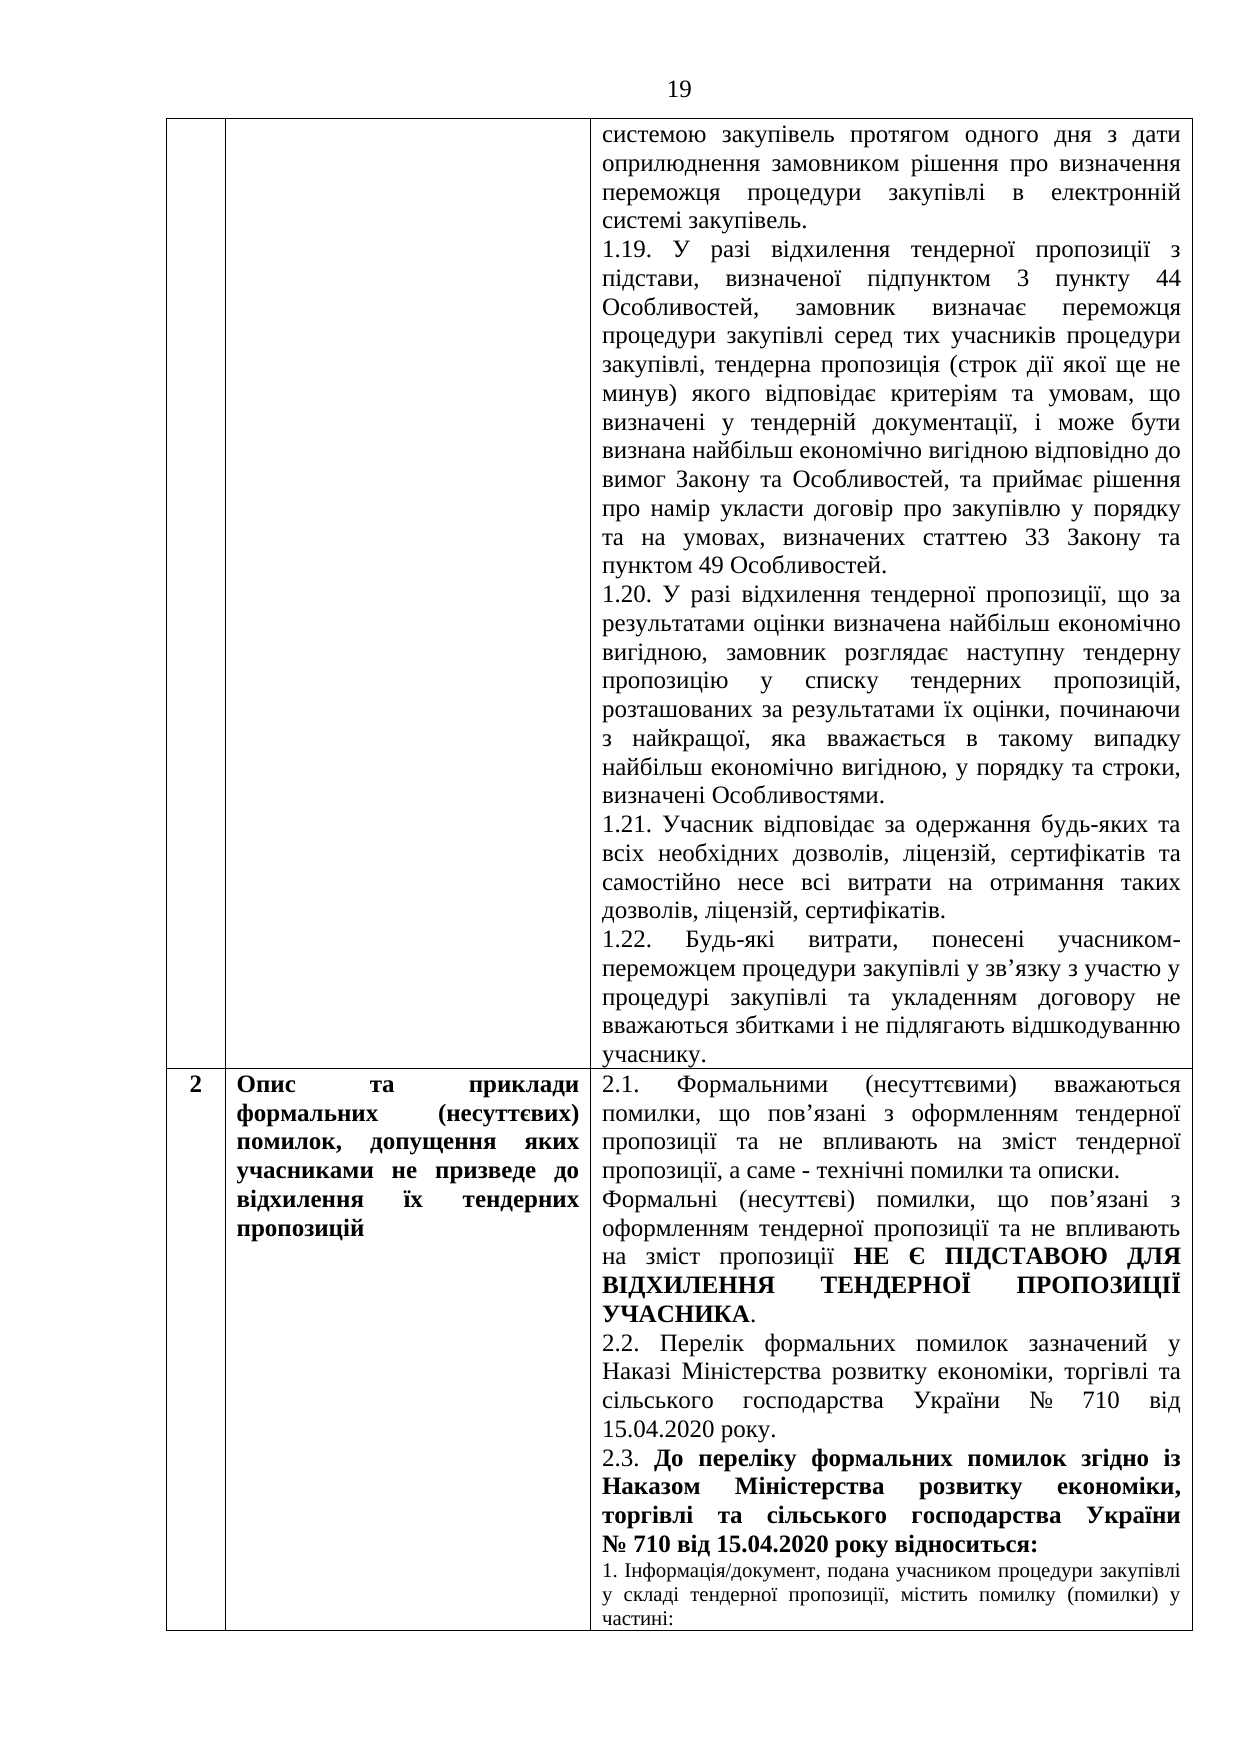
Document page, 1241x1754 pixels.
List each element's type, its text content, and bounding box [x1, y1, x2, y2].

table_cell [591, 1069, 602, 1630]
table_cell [226, 1069, 590, 1630]
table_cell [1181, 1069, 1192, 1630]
table_cell 1 [167, 119, 225, 1068]
table_cell 2 [167, 1069, 225, 1630]
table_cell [591, 119, 1192, 1068]
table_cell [226, 119, 590, 1068]
